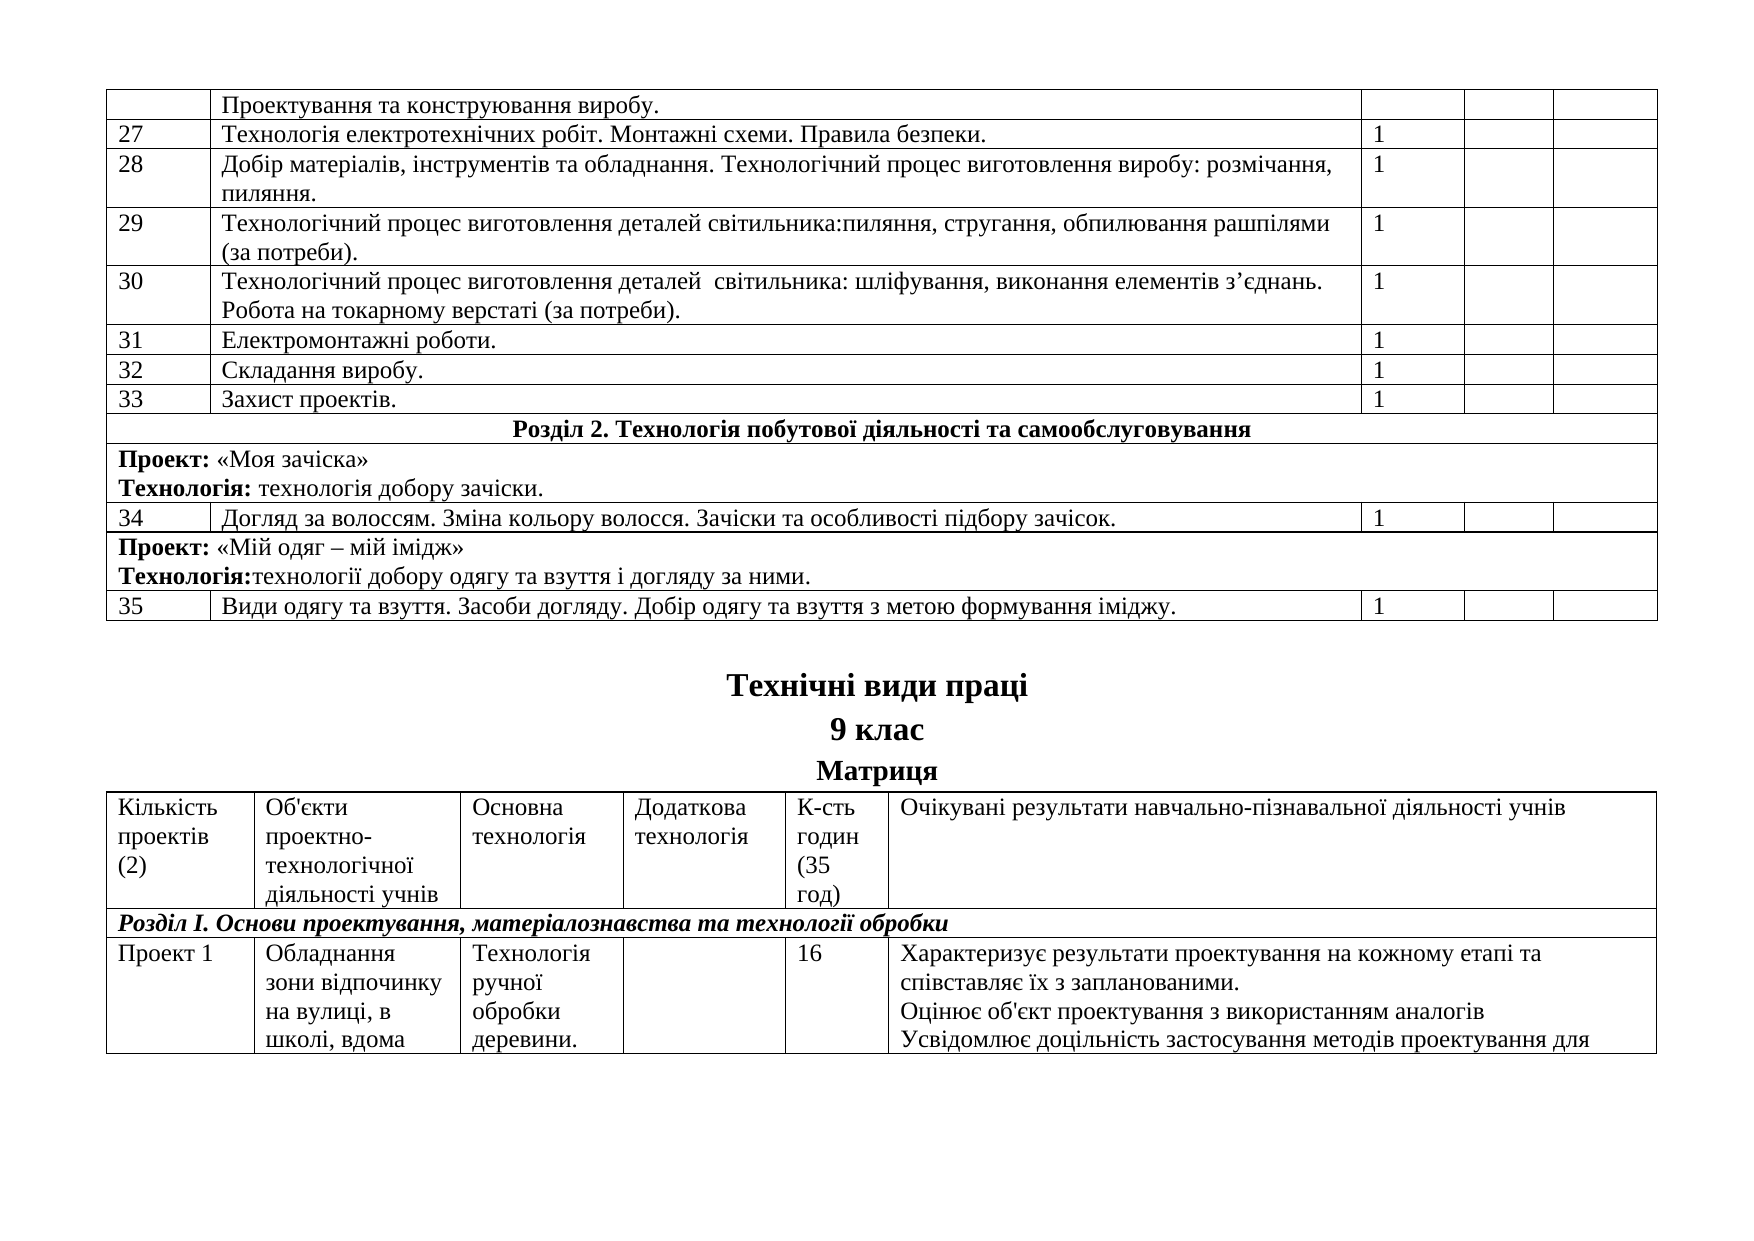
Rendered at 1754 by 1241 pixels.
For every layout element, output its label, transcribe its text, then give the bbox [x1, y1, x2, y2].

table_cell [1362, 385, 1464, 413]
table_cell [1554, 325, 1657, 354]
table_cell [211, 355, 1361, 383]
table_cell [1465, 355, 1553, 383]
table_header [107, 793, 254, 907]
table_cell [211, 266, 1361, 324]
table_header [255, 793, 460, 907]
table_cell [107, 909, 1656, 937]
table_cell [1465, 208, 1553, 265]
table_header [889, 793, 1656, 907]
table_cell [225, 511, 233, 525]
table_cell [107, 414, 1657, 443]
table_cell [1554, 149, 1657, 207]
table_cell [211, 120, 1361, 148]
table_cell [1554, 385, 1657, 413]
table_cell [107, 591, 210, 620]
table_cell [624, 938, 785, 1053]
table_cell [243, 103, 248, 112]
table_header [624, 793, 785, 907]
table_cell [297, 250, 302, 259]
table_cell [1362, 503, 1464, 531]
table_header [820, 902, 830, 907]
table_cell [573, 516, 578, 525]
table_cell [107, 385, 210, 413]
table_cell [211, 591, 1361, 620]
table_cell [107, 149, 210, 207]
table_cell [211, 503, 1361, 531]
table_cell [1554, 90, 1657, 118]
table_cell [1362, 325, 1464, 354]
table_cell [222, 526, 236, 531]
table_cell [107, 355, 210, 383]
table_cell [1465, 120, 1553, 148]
text 9 клас [118, 709, 1636, 747]
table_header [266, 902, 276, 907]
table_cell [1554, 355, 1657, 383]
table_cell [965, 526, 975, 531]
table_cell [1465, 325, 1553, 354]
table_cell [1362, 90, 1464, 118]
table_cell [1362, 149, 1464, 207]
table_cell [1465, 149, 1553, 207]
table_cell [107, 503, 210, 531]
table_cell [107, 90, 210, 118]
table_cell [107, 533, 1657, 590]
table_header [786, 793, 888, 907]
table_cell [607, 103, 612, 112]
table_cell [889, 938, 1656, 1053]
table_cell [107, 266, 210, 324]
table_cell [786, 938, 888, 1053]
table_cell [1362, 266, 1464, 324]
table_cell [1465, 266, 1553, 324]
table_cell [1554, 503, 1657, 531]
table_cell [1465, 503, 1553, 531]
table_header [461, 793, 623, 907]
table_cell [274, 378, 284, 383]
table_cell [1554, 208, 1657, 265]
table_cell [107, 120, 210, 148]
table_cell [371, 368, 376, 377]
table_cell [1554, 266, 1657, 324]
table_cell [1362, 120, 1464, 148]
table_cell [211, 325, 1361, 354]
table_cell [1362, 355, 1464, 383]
text Технічні види праці [118, 665, 1636, 703]
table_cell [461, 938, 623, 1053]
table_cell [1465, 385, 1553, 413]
text Матриця [118, 753, 1636, 786]
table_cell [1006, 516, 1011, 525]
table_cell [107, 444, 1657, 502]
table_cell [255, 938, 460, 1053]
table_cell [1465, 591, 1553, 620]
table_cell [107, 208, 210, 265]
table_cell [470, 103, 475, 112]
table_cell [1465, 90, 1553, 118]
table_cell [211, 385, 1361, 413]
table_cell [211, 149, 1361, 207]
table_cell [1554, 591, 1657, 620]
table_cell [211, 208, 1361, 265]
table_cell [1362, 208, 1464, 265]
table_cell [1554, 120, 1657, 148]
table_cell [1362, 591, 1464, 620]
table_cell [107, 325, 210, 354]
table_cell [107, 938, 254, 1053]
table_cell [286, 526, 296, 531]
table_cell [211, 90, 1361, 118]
